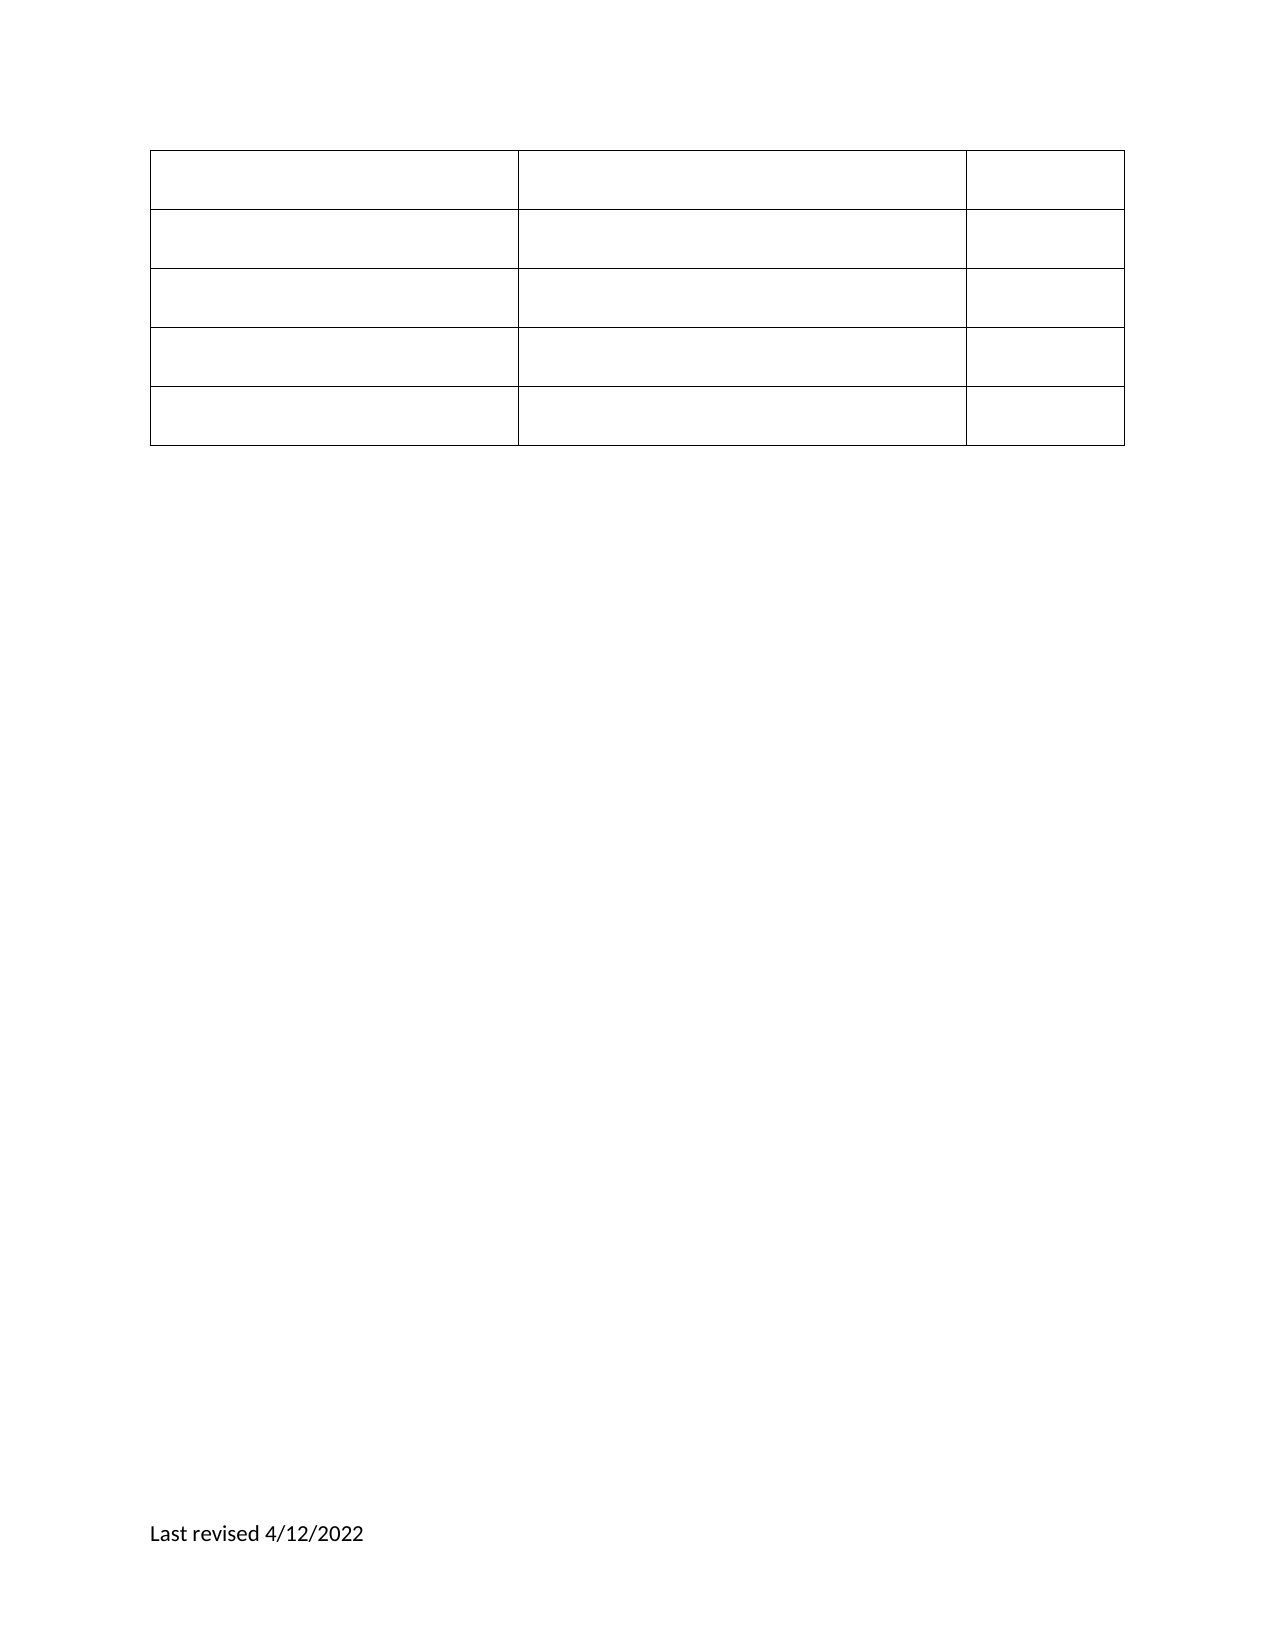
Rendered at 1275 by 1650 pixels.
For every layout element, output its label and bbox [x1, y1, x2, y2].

table_cell [967, 387, 1124, 445]
table_cell [967, 328, 1124, 386]
table_cell [151, 269, 518, 327]
table_cell [519, 210, 966, 268]
table_cell [519, 151, 966, 209]
table_cell [151, 151, 518, 209]
table_cell [967, 151, 1124, 209]
table_cell [151, 210, 518, 268]
table_cell [519, 269, 966, 327]
table_cell [967, 269, 1124, 327]
table_cell [151, 328, 518, 386]
table_cell [967, 210, 1124, 268]
table_cell [519, 387, 966, 445]
table_cell [519, 328, 966, 386]
table_cell [151, 387, 518, 445]
